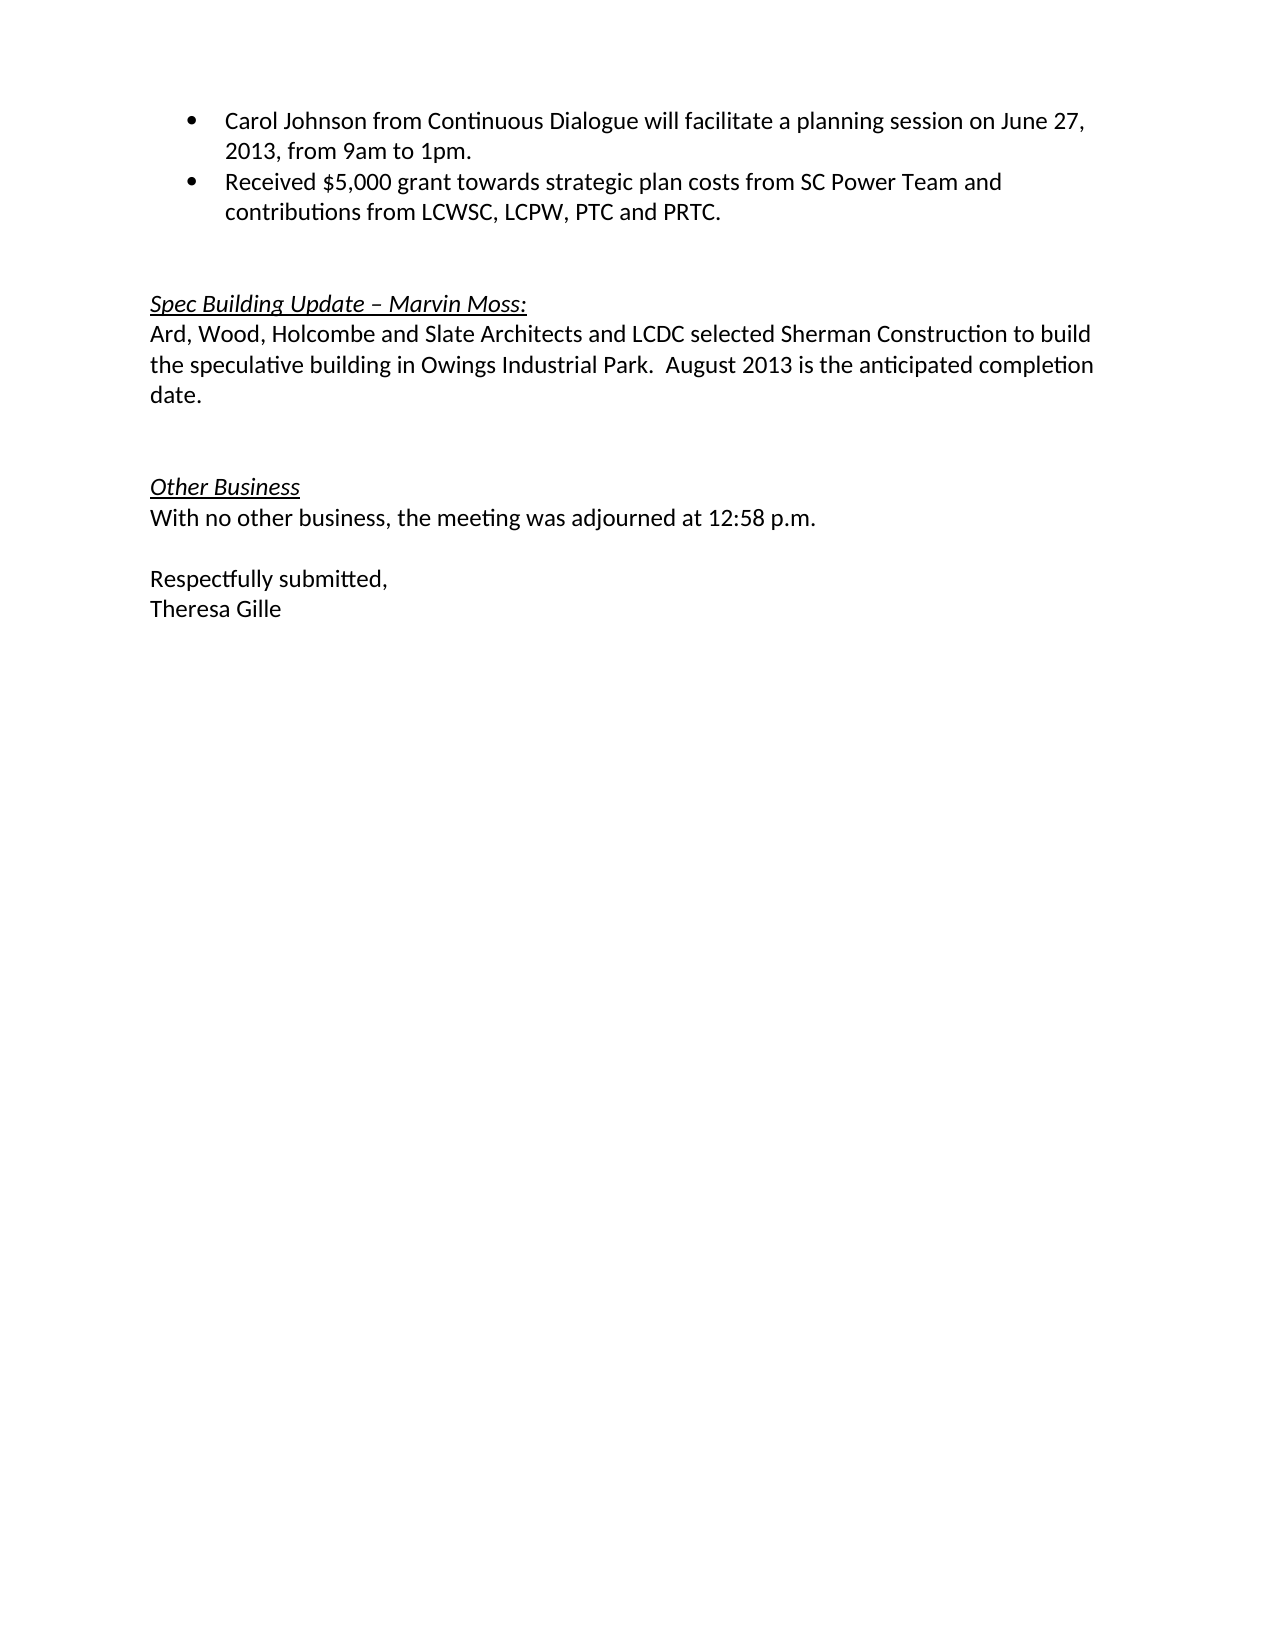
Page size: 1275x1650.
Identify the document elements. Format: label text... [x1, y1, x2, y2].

text Respectfully submitted, [150, 563, 1125, 593]
text Theresa Gille [150, 593, 1125, 624]
list Received $5,000 grant towards strategic plan costs from SC Power Team and contributions from LCWSC, LCPW, PTC and PRTC. [187, 166, 1125, 227]
text Spec Building Update – Marvin Moss: [150, 288, 1125, 319]
list Carol Johnson from Continuous Dialogue will facilitate a planning session on June 27, 2013, from 9am to 1pm. [187, 105, 1125, 166]
text Other Business [150, 471, 1125, 502]
text With no other business, the meeting was adjourned at 12:58 p.m. [150, 502, 1125, 532]
text Ard, Wood, Holcombe and Slate Architects and LCDC selected Sherman Construction to build the speculative building in Owings Industrial Park. August 2013 is the anticipated completion date. [150, 319, 1125, 410]
